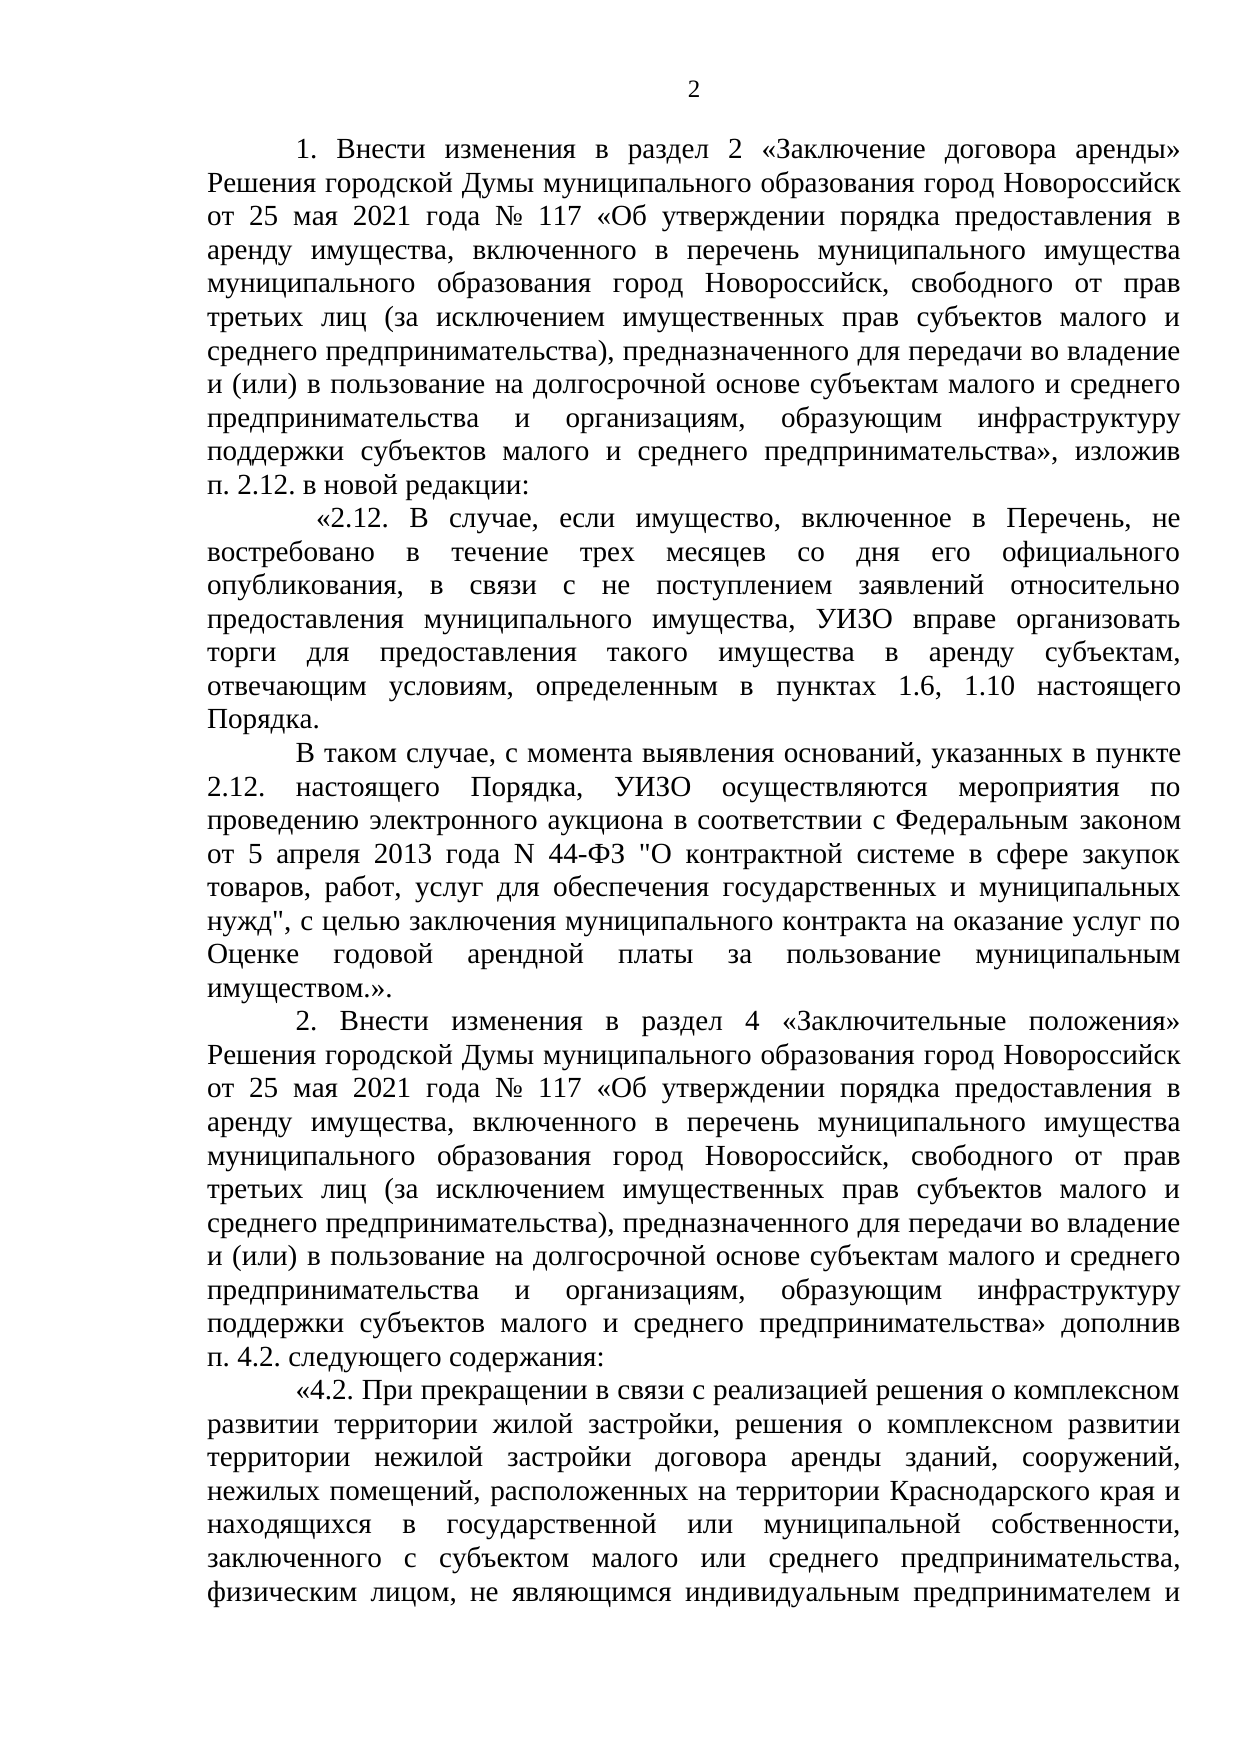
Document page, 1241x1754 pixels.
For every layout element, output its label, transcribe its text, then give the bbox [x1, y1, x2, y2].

text «2.12. В случае, если имущество, включенное в Перечень, не востребовано в течение трех месяцев со дня его официального опубликования, в связи с не поступлением заявлений относительно предоставления муниципального имущества, УИЗО вправе организовать торги для предоставления такого имущества в аренду субъектам, отвечающим условиям, определенным в пунктах 1.6, 1.10 настоящего Порядка. [207, 500, 1181, 735]
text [207, 1372, 1181, 1607]
text 2. Внести изменения в раздел 4 «Заключительные положения» Решения городской Думы муниципального образования город Новороссийск от 25 мая 2021 года № 117 «Об утверждении порядка предоставления в аренду имущества, включенного в перечень муниципального имущества муниципального образования город Новороссийск, свободного от прав третьих лиц (за исключением имущественных прав субъектов малого и среднего предпринимательства), предназначенного для передачи во владение и (или) в пользование на долгосрочной основе субъектам малого и среднего предпринимательства и организациям, образующим инфраструктуру поддержки субъектов малого и среднего предпринимательства» дополнив п. 4.2. следующего содержания: [207, 1003, 1181, 1372]
text 1. Внести изменения в раздел 2 «Заключение договора аренды» Решения городской Думы муниципального образования город Новороссийск от 25 мая 2021 года № 117 «Об утверждении порядка предоставления в аренду имущества, включенного в перечень муниципального имущества муниципального образования город Новороссийск, свободного от прав третьих лиц (за исключением имущественных прав субъектов малого и среднего предпринимательства), предназначенного для передачи во владение и (или) в пользование на долгосрочной основе субъектам малого и среднего предпринимательства и организациям, образующим инфраструктуру поддержки субъектов малого и среднего предпринимательства», изложив п. 2.12. в новой редакции: [207, 131, 1181, 500]
text В таком случае, с момента выявления оснований, указанных в пункте 2.12. настоящего Порядка, УИЗО осуществляются мероприятия по проведению электронного аукциона в соответствии с Федеральным законом от 5 апреля 2013 года N 44-ФЗ "О контрактной системе в сфере закупок товаров, работ, услуг для обеспечения государственных и муниципальных нужд", с целью заключения муниципального контракта на оказание услуг по Оценке годовой арендной платы за пользование муниципальным имуществом.». [207, 735, 1181, 1003]
